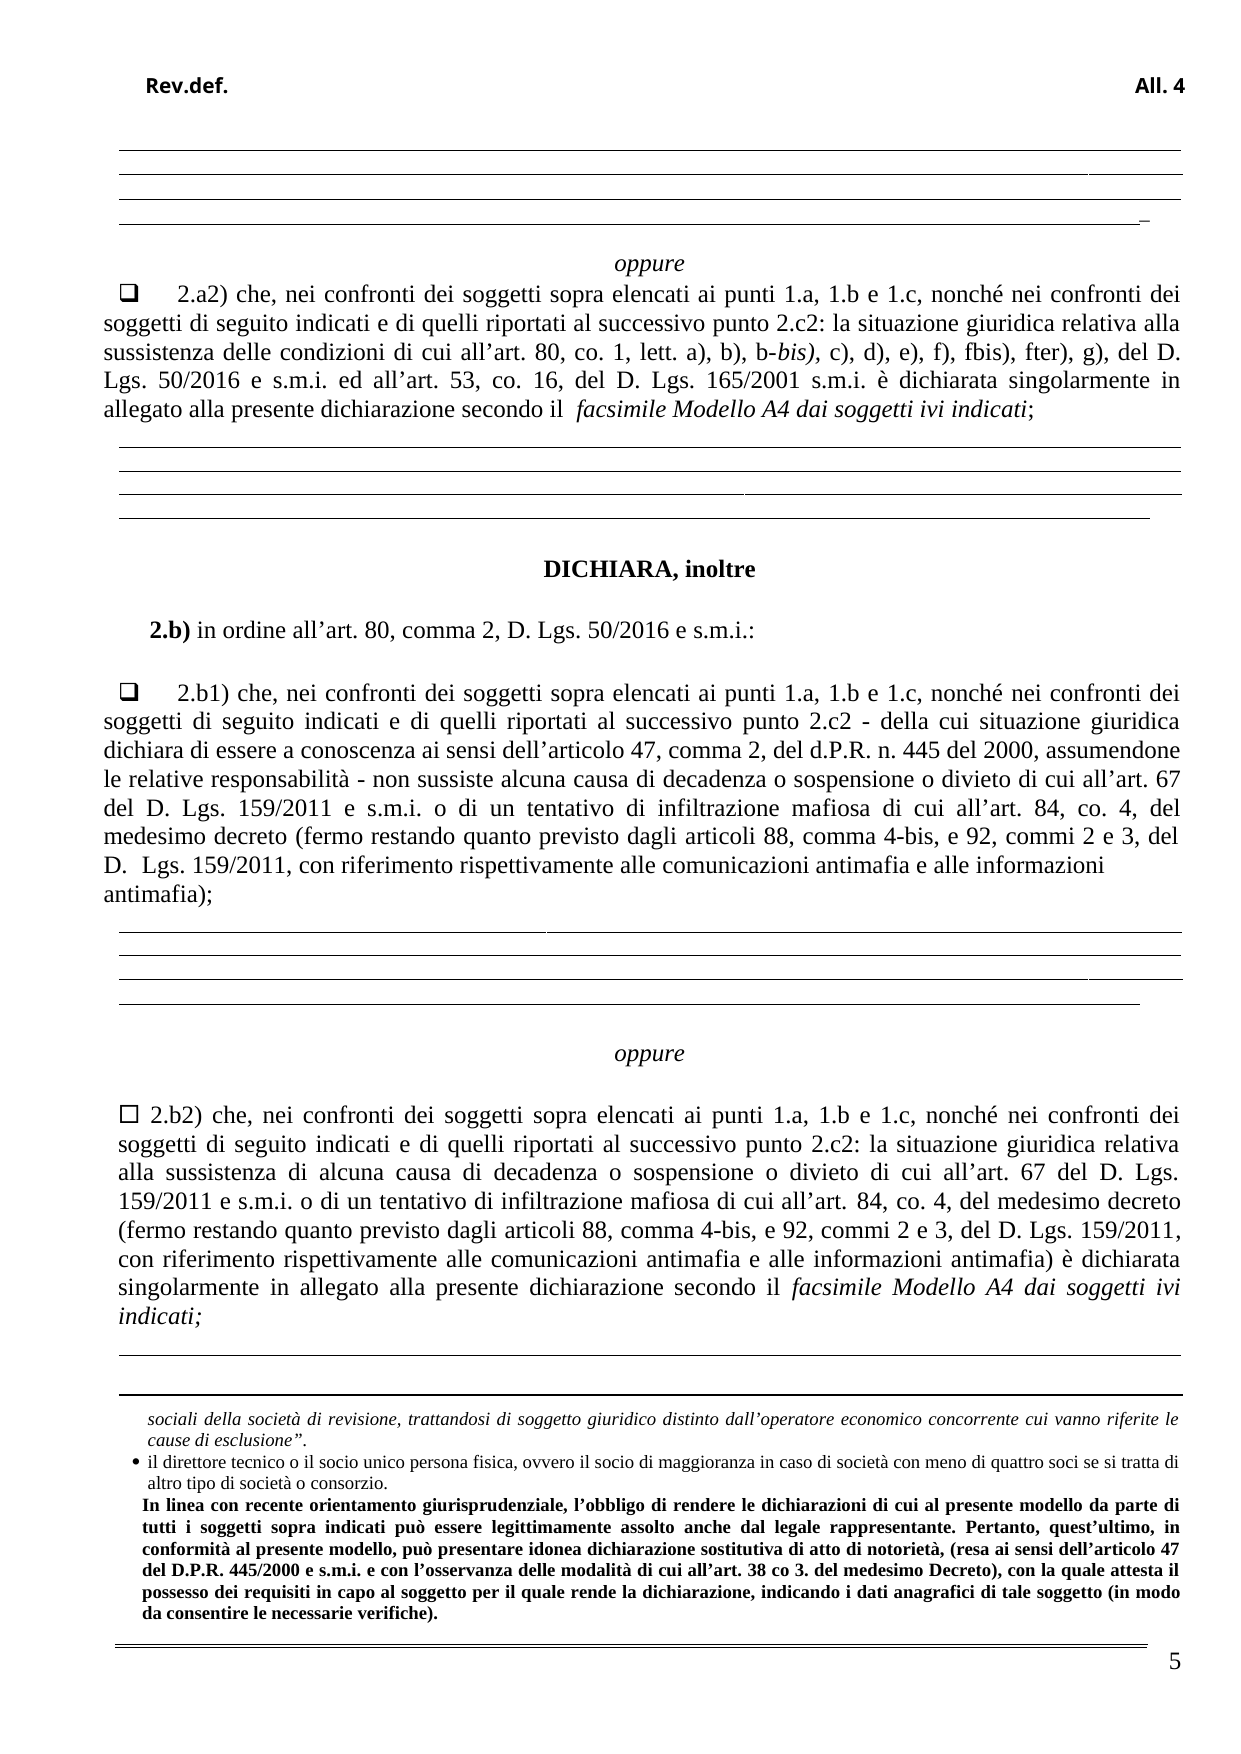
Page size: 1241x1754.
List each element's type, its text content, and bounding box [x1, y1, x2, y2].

text oppure [542, 248, 757, 277]
text In linea con recente orientamento giurisprudenziale, l’obbligo di rendere le dichiarazioni di cui al presente modello da parte di tutti i soggetti sopra indicati può essere legittimamente assolto anche dal legale rappresentante. Pertanto, quest’ultimo, in conformità al presente modello, può presentare idonea dichiarazione sostitutiva di atto di notorietà, (resa ai sensi dell’articolo 47 del D.P.R. 445/2000 e s.m.i. e con l’osservanza delle modalità di cui all’art. 38 co 3. del medesimo Decreto), con la quale attesta il possesso dei requisiti in capo al soggetto per il quale rende la dichiarazione, indicando i dati anagrafici di tale soggetto (in modo da consentire le necessarie verifiche). [142, 1494, 1182, 1624]
list Lgs. 159/2011, con riferimento rispettivamente alle comunicazioni antimafia e alle informazioni antimafia); [103, 850, 1181, 908]
text _ [1139, 201, 1188, 224]
list 2.a2) che, nei confronti dei soggetti sopra elencati ai punti 1.a, 1.b e 1.c, nonché nei confronti dei soggetti di seguito indicati e di quelli riportati al successivo punto 2.c2: la situazione giuridica relativa alla sussistenza delle condizioni di cui all’art. 80, co. 1, lett. a), b), b-bis), c), d), e), f), fbis), fter), g), del D. Lgs. 50/2016 e s.m.i. ed all’art. 53, co. 16, del D. Lgs. 165/2001 s.m.i. è dichiarata singolarmente in allegato alla presente dichiarazione secondo il facsimile Modello A4 dai soggetti ivi indicati; [103, 279, 1181, 423]
list 2.b2) che, nei confronti dei soggetti sopra elencati ai punti 1.a, 1.b e 1.c, nonché nei confronti dei soggetti di seguito indicati e di quelli riportati al successivo punto 2.c2: la situazione giuridica relativa alla sussistenza di alcuna causa di decadenza o sospensione o divieto di cui all’art. 67 del D. Lgs. 159/2011 e s.m.i. o di un tentativo di infiltrazione mafiosa di cui all’art. 84, co. 4, del medesimo decreto (fermo restando quanto previsto dagli articoli 88, comma 4-bis, e 92, commi 2 e 3, del D. Lgs. 159/2011, con riferimento rispettivamente alle comunicazioni antimafia e alle informazioni antimafia) è dichiarata singolarmente in allegato alla presente dichiarazione secondo il facsimile Modello A4 dai soggetti ivi indicati; [118, 1100, 1181, 1330]
text oppure [542, 1038, 757, 1067]
text DICHIARA, inoltre 2.b) in ordine all’art. 80, comma 2, D. Lgs. 50/2016 e s.m.i.: [149, 554, 758, 644]
list 2.b1) che, nei confronti dei soggetti sopra elencati ai punti 1.a, 1.b e 1.c, nonché nei confronti dei soggetti di seguito indicati e di quelli riportati al successivo punto 2.c2 - della cui situazione giuridica dichiara di essere a conoscenza ai sensi dell’articolo 47, comma 2, del d.P.R. n. 445 del 2000, assumendone le relative responsabilità - non sussiste alcuna causa di decadenza o sospensione o divieto di cui all’art. 67 del D. Lgs. 159/2011 e s.m.i. o di un tentativo di infiltrazione mafiosa di cui all’art. 84, co. 4, del medesimo decreto (fermo restando quanto previsto dagli articoli 88, comma 4-bis, e 92, commi 2 e 3, del [103, 678, 1181, 850]
list il direttore tecnico o il socio unico persona fisica, ovvero il socio di maggioranza in caso di società con meno di quattro soci se si tratta di altro tipo di società o consorzio. [133, 1451, 1181, 1494]
text sociali della società di revisione, trattandosi di soggetto giuridico distinto dall’operatore economico concorrente cui vanno riferite le cause di esclusione”. [147, 1407, 1181, 1451]
